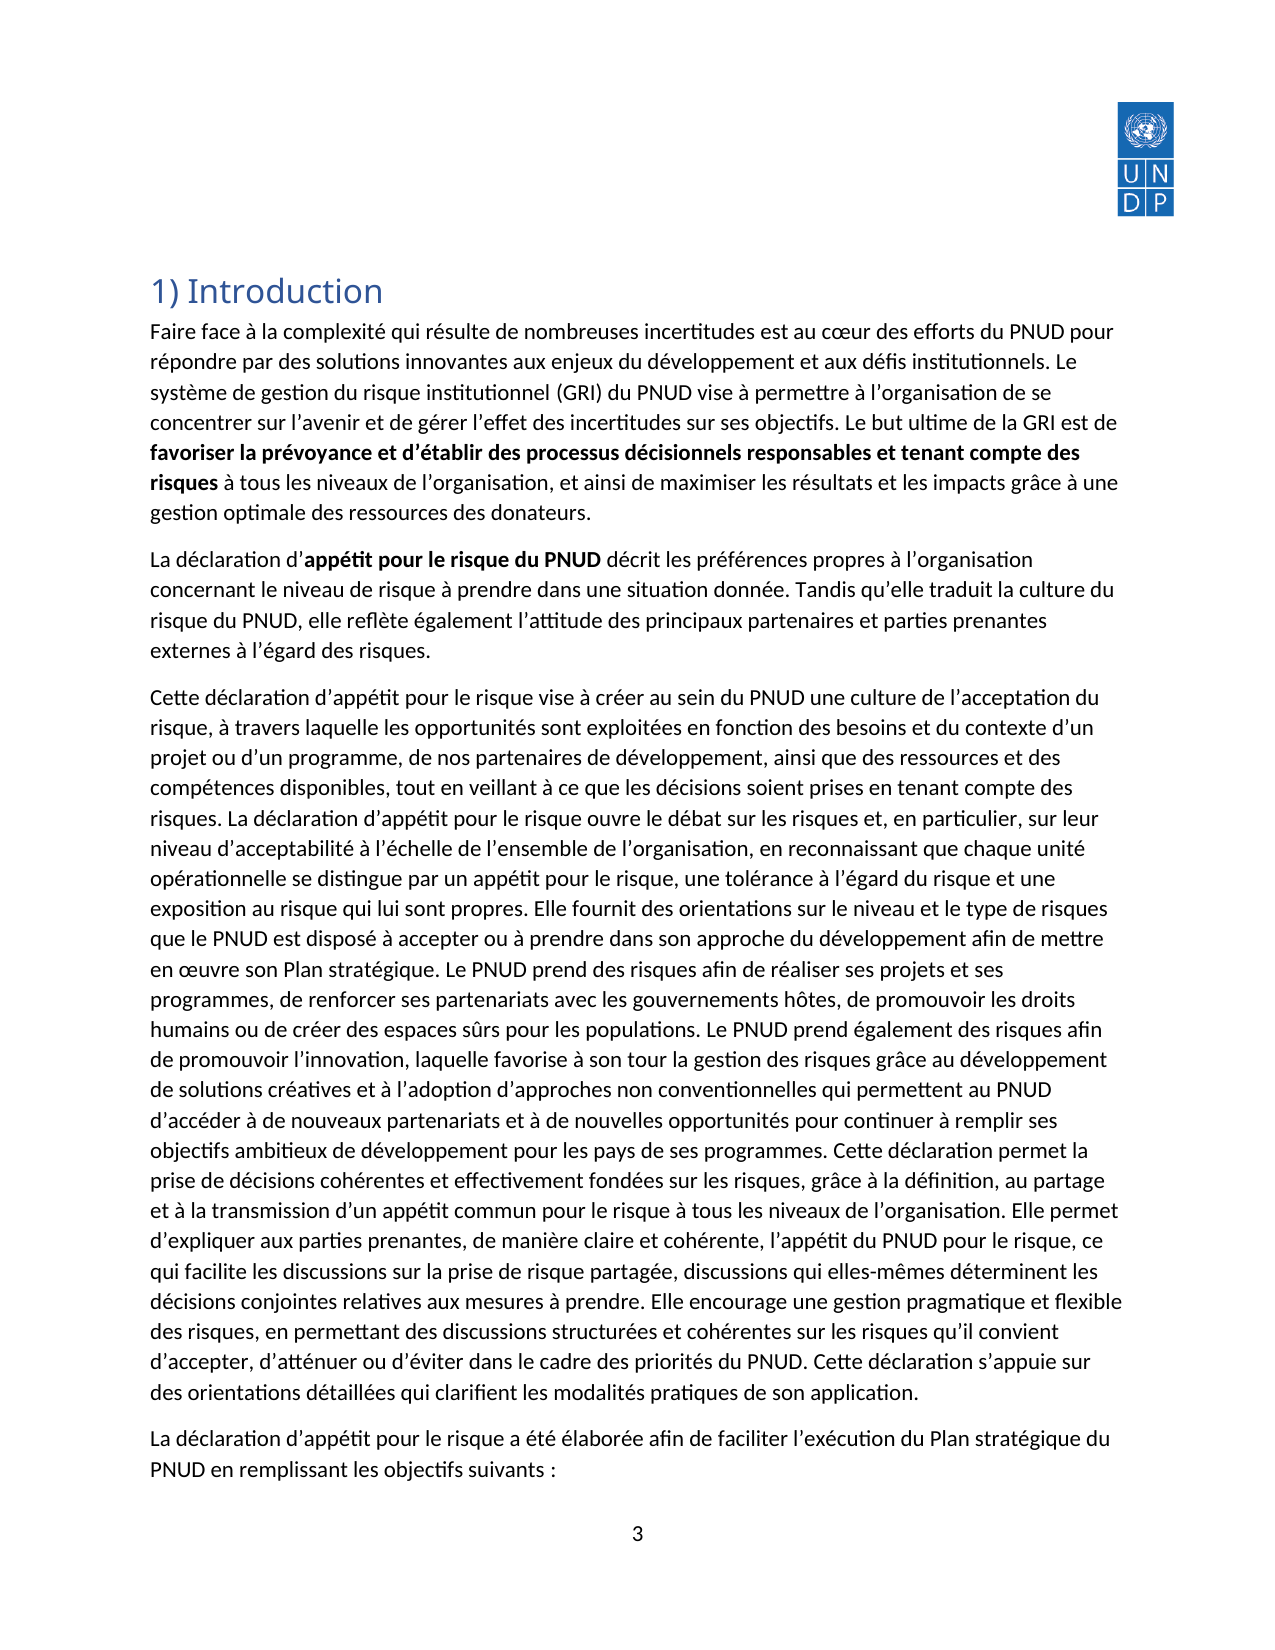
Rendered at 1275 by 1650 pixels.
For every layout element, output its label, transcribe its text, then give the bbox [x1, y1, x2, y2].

text La déclaration d’appétit pour le risque du PNUD décrit les préférences propres à l’organisation concernant le niveau de risque à prendre dans une situation donnée. Tandis qu’elle traduit la culture du risque du PNUD, elle reflète également l’attitude des principaux partenaires et parties prenantes externes à l’égard des risques. [150, 545, 1125, 664]
subtitle Introduction [150, 268, 1125, 314]
text Faire face à la complexité qui résulte de nombreuses incertitudes est au cœur des efforts du PNUD pour répondre par des solutions innovantes aux enjeux du développement et aux défis institutionnels. Le système de gestion du risque institutionnel (GRI) du PNUD vise à permettre à l’organisation de se concentrer sur l’avenir et de gérer l’effet des incertitudes sur ses objectifs. Le but ultime de la GRI est de favoriser la prévoyance et d’établir des processus décisionnels responsables et tenant compte des risques à tous les niveaux de l’organisation, et ainsi de maximiser les résultats et les impacts grâce à une gestion optimale des ressources des donateurs. [150, 317, 1125, 526]
picture [1090, 75, 1201, 244]
text Cette déclaration d’appétit pour le risque vise à créer au sein du PNUD une culture de l’acceptation du risque, à travers laquelle les opportunités sont exploitées en fonction des besoins et du contexte d’un projet ou d’un programme, de nos partenaires de développement, ainsi que des ressources et des compétences disponibles, tout en veillant à ce que les décisions soient prises en tenant compte des risques. La déclaration d’appétit pour le risque ouvre le débat sur les risques et, en particulier, sur leur niveau d’acceptabilité à l’échelle de l’ensemble de l’organisation, en reconnaissant que chaque unité opérationnelle se distingue par un appétit pour le risque, une tolérance à l’égard du risque et une exposition au risque qui lui sont propres. Elle fournit des orientations sur le niveau et le type de risques que le PNUD est disposé à accepter ou à prendre dans son approche du développement afin de mettre en œuvre son Plan stratégique. Le PNUD prend des risques afin de réaliser ses projets et ses programmes, de renforcer ses partenariats avec les gouvernements hôtes, de promouvoir les droits humains ou de créer des espaces sûrs pour les populations. Le PNUD prend également des risques afin de promouvoir l’innovation, laquelle favorise à son tour la gestion des risques grâce au développement de solutions créatives et à l’adoption d’approches non conventionnelles qui permettent au PNUD d’accéder à de nouveaux partenariats et à de nouvelles opportunités pour continuer à remplir ses objectifs ambitieux de développement pour les pays de ses programmes. Cette déclaration permet la prise de décisions cohérentes et effectivement fondées sur les risques, grâce à la définition, au partage et à la transmission d’un appétit commun pour le risque à tous les niveaux de l’organisation. Elle permet d’expliquer aux parties prenantes, de manière claire et cohérente, l’appétit du PNUD pour le risque, ce qui facilite les discussions sur la prise de risque partagée, discussions qui elles-mêmes déterminent les décisions conjointes relatives aux mesures à prendre. Elle encourage une gestion pragmatique et flexible des risques, en permettant des discussions structurées et cohérentes sur les risques qu’il convient d’accepter, d’atténuer ou d’éviter dans le cadre des priorités du PNUD. Cette déclaration s’appuie sur des orientations détaillées qui clarifient les modalités pratiques de son application. [150, 683, 1125, 1406]
text La déclaration d’appétit pour le risque a été élaborée afin de faciliter l’exécution du Plan stratégique du PNUD en remplissant les objectifs suivants : [150, 1424, 1125, 1483]
